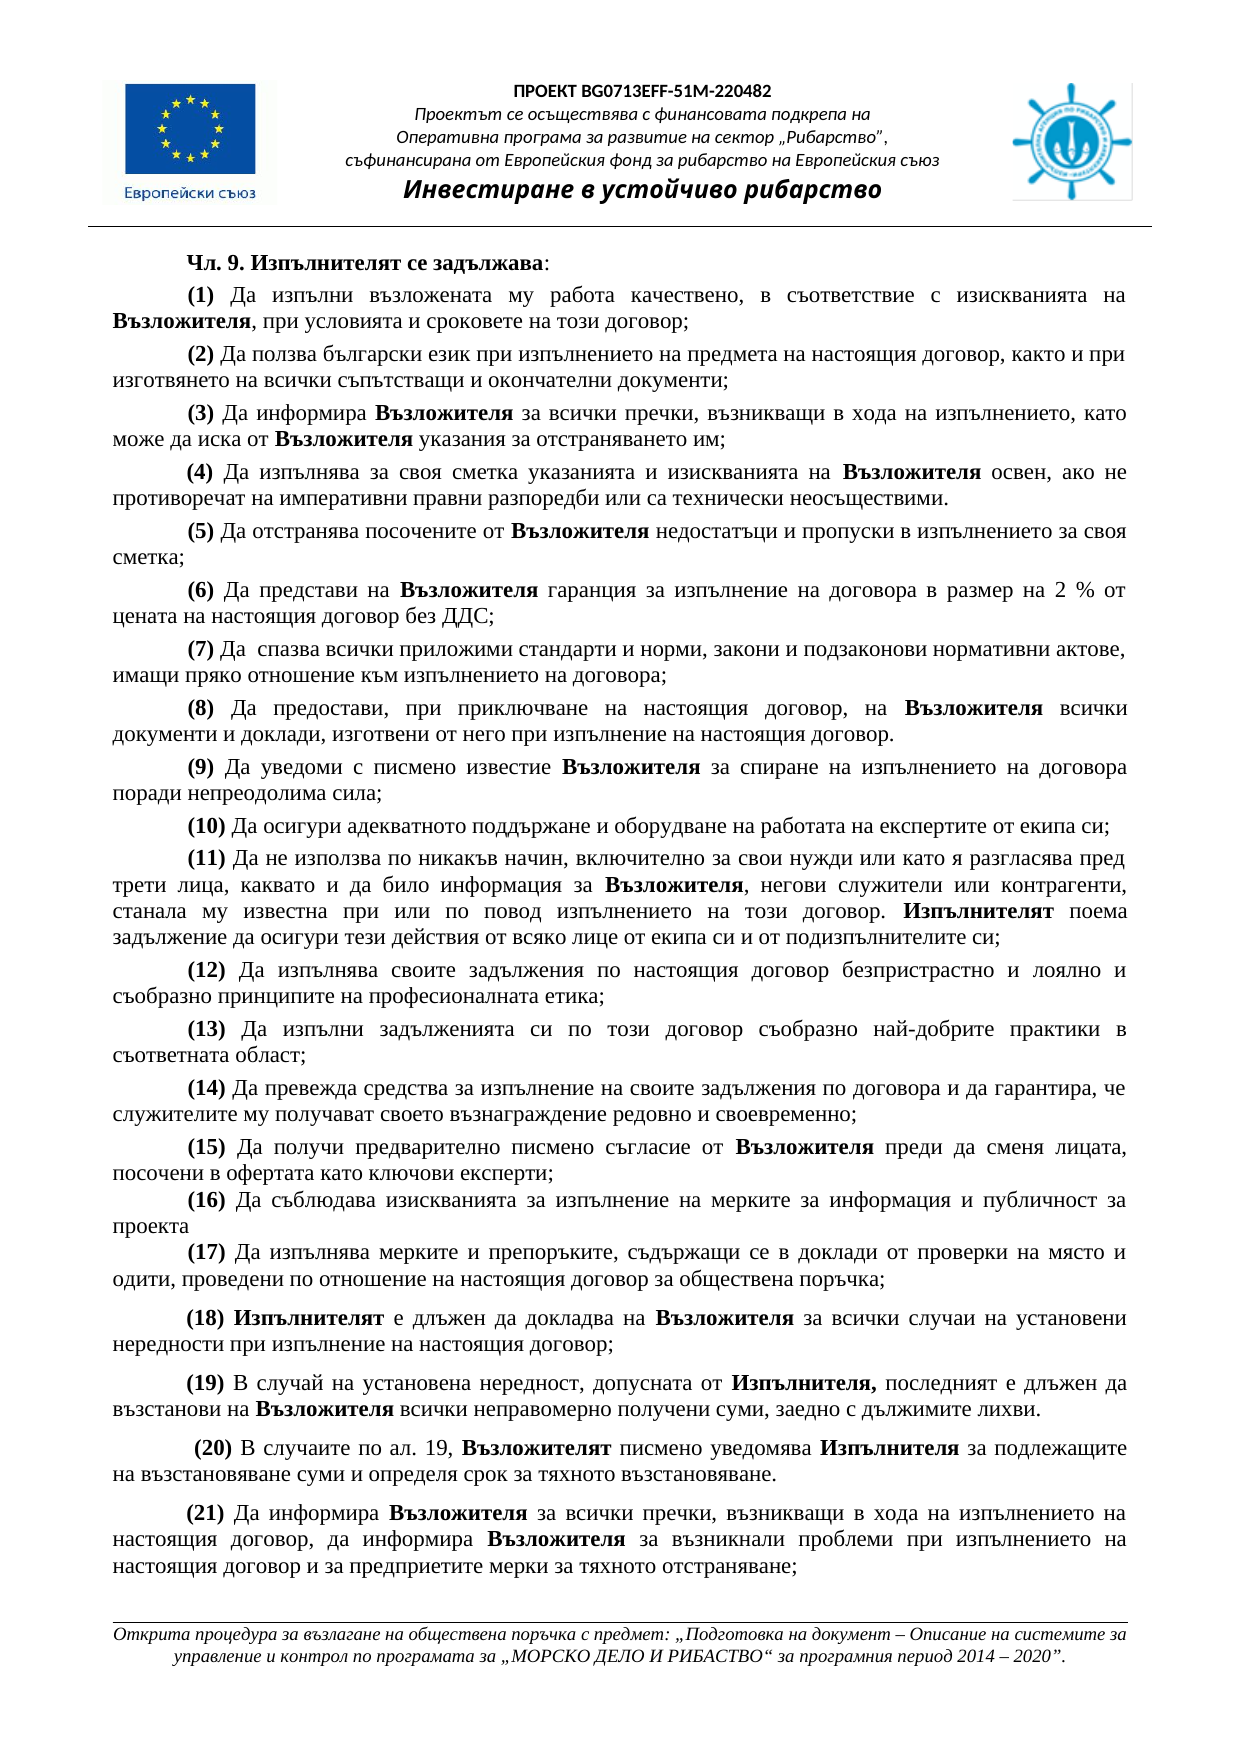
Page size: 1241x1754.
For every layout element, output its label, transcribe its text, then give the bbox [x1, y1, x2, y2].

text (3) Да информира Възложителя за всички пречки, възникващи в хода на изпълнението, като може да иска от Възложителя указания за отстраняването им; [112, 399, 1128, 452]
text (4) Да изпълнява за своя сметка указанията и изискванията на Възложителя освен, ако не противоречат на императивни правни разпоредби или са технически неосъществими. [112, 458, 1128, 511]
text (2) Да ползва български език при изпълнението на предмета на настоящия договор, както и при изготвянето на всички съпътстващи и окончателни документи; [112, 340, 1128, 393]
text (15) Да получи предварително писмено съгласие от Възложителя преди да сменя лицата, посочени в офертата като ключови експерти; [112, 1133, 1128, 1186]
text (20) В случаите по ал. 19, Възложителят писмено уведомява Изпълнителя за подлежащите на възстановяване суми и определя срок за тяхното възстановяване. [112, 1434, 1128, 1487]
text Чл. 9. Изпълнителят се задължава: [112, 248, 1128, 275]
picture [1012, 83, 1133, 202]
text (21) Да информира Възложителя за всички пречки, възникващи в хода на изпълнението на настоящия договор, да информира Възложителя за възникнали проблеми при изпълнението на настоящия договор и за предприетите мерки за тяхното отстраняване; [112, 1499, 1128, 1578]
text (14) Да превежда средства за изпълнение на своите задължения по договора и да гарантира, че служителите му получават своето възнаграждение редовно и своевременно; [112, 1074, 1128, 1127]
text (12) Да изпълнява своите задължения по настоящия договор безпристрастно и лоялно и съобразно принципите на професионалната етика; [112, 956, 1128, 1009]
text (8) Да предостави, при приключване на настоящия договор, на Възложителя всички документи и доклади, изготвени от него при изпълнение на настоящия договор. [112, 694, 1128, 747]
text (7) Да спазва всички приложими стандарти и норми, закони и подзаконови нормативни актове, имащи пряко отношение към изпълнението на договора; [112, 635, 1128, 688]
text (9) Да уведоми с писмено известие Възложителя за спиране на изпълнението на договора поради непреодолима сила; [112, 753, 1128, 806]
text (6) Да представи на Възложителя гаранция за изпълнение на договора в размер на 2 % от цената на настоящия договор без ДДС; [112, 576, 1128, 629]
text (13) Да изпълни задълженията си по този договор съобразно най-добрите практики в съответната област; [112, 1015, 1128, 1068]
text (5) Да отстранява посочените от Възложителя недостатъци и пропуски в изпълнението за своя сметка; [112, 517, 1128, 570]
text (11) Да не използва по никакъв начин, включително за свои нужди или като я разгласява пред трети лица, каквато и да било информация за Възложителя, негови служители или контрагенти, станала му известна при или по повод изпълнението на този договор. Изпълнителят поема задължение да осигури тези действия от всяко лице от екипа си и от подизпълнителите си; [112, 844, 1128, 950]
text (10) Да осигури адекватното поддържане и оборудване на работата на експертите от екипа си; [112, 812, 1128, 838]
text (18) Изпълнителят е длъжен да докладва на Възложителя за всички случаи на установени нередности при изпълнение на настоящия договор; [112, 1303, 1128, 1356]
text (19) В случай на установена нередност, допусната от Изпълнителя, последният е длъжен да възстанови на Възложителя всички неправомерно получени суми, заедно с дължимите лихви. [112, 1369, 1128, 1421]
text (17) Да изпълнява мерките и препоръките, съдържащи се в доклади от проверки на място и одити, проведени по отношение на настоящия договор за обществена поръчка; [112, 1238, 1128, 1291]
picture [102, 80, 278, 205]
text (1) Да изпълни възложената му работа качествено, в съответствие с изискванията на Възложителя, при условията и сроковете на този договор; [112, 281, 1128, 334]
text (16) Да съблюдава изискванията за изпълнение на мерките за информация и публичност за проекта [112, 1186, 1128, 1238]
